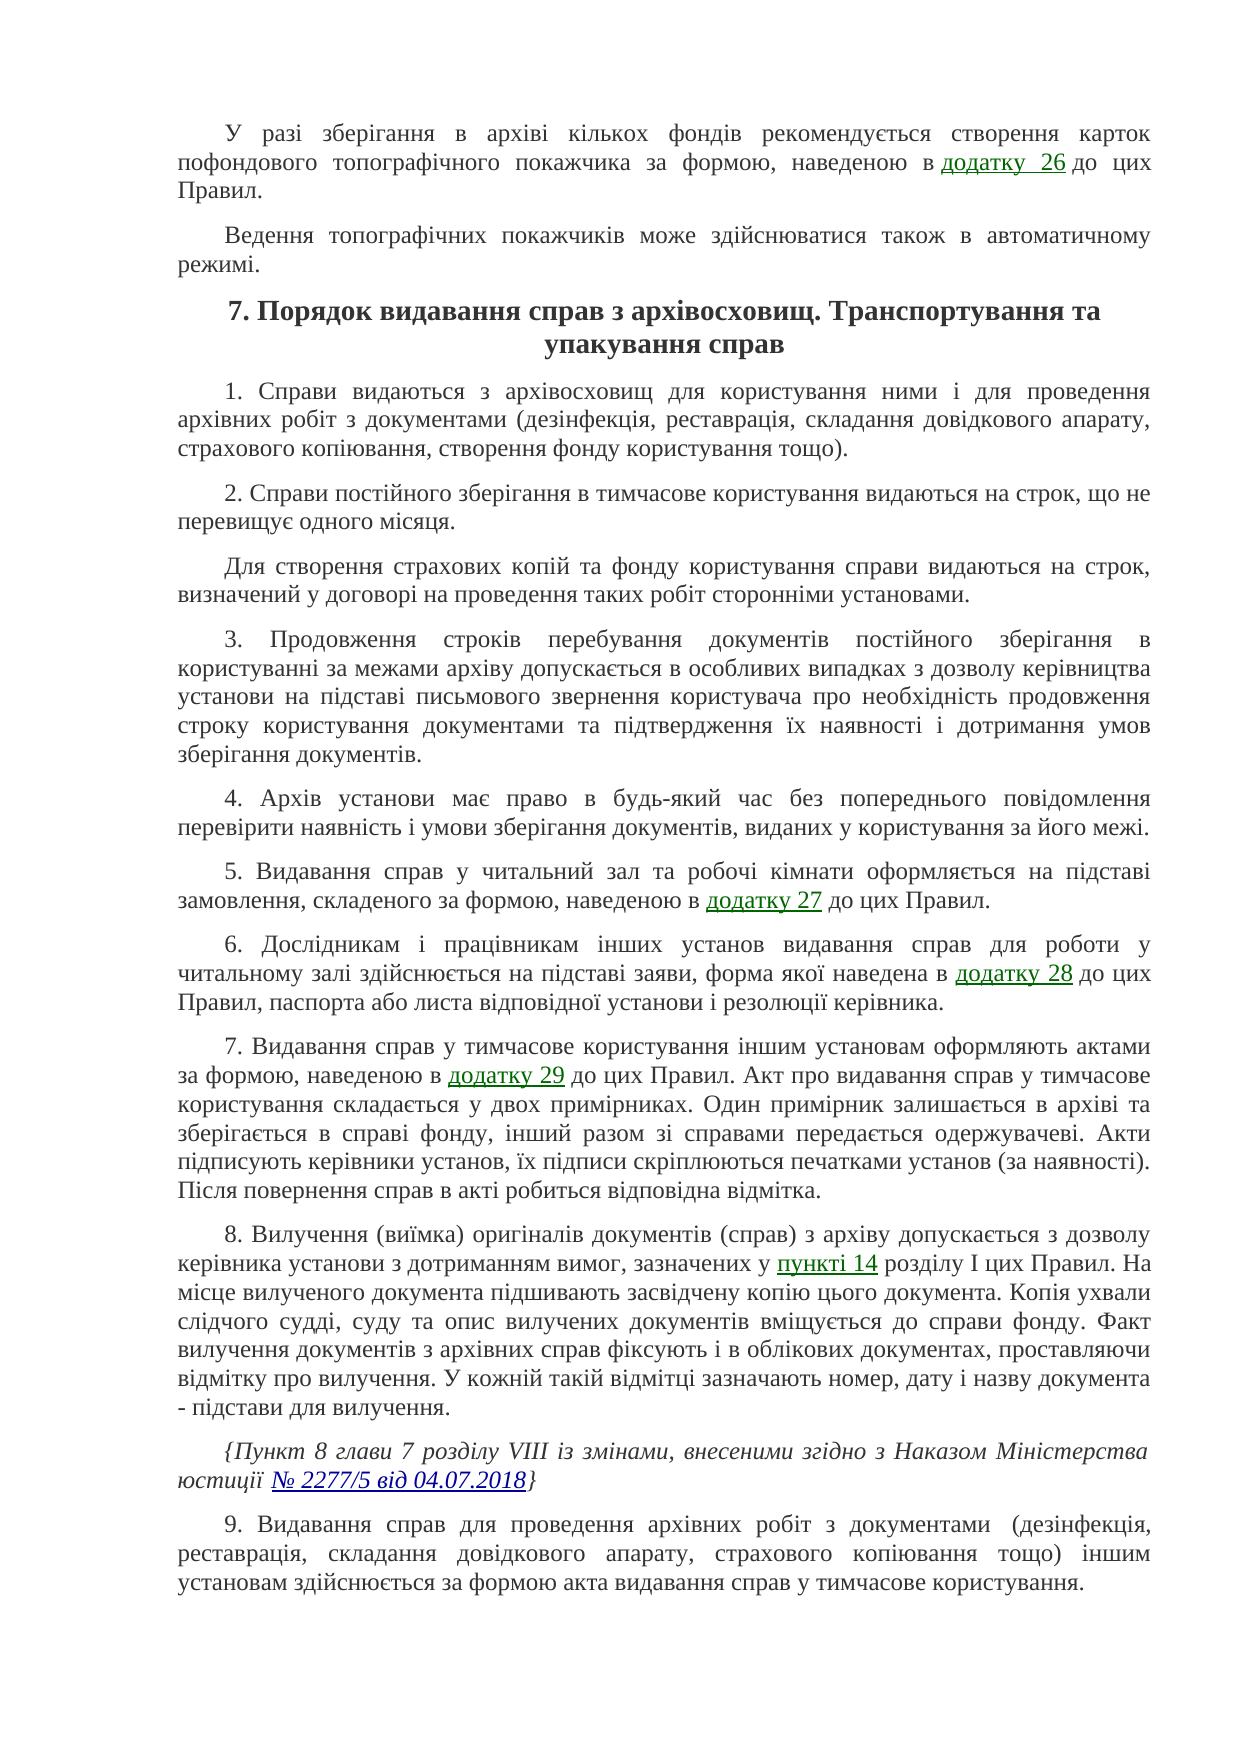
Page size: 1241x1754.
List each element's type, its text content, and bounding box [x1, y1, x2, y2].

text У разі зберігання в архіві кількох фондів рекомендується створення карток пофондового топографічного покажчика за формою, наведеною в додатку 26 до цих Правил. [177, 118, 1152, 204]
text {Пункт 8 глави 7 розділу VIII із змінами, внесеними згідно з Наказом Міністерства юстиції № 2277/5 від 04.07.2018} [177, 1436, 1152, 1494]
text Ведення топографічних покажчиків може здійснюватися також в автоматичному режимі. [177, 220, 1152, 277]
text 2. Справи постійного зберігання в тимчасове користування видаються на строк, що не перевищує одного місяця. [177, 478, 1152, 535]
text 3. Продовження строків перебування документів постійного зберігання в користуванні за межами архіву допускається в особливих випадках з дозволу керівництва установи на підставі письмового звернення користувача про необхідність продовження строку користування документами та підтвердження їх наявності і дотримання умов зберігання документів. [177, 624, 1152, 768]
text 8. Вилучення (виїмка) оригіналів документів (справ) з архіву допускається з дозволу керівника установи з дотриманням вимог, зазначених у пункті 14 розділу I цих Правил. На місце вилученого документа підшивають засвідчену копію цього документа. Копія ухвали слідчого судді, суду та опис вилучених документів вміщується до справи фонду. Факт вилучення документів з архівних справ фіксують і в облікових документах, проставляючи відмітку про вилучення. У кожній такій відмітці зазначають номер, дату і назву документа - підстави для вилучення. [177, 1219, 1152, 1421]
text 5. Видавання справ у читальний зал та робочі кімнати оформляється на підставі замовлення, складеного за формою, наведеною в додатку 27 до цих Правил. [177, 856, 1152, 914]
text 7. Порядок видавання справ з архівосховищ. Транспортування та упакування справ [177, 293, 1152, 360]
text 7. Видавання справ у тимчасове користування іншим установам оформляють актами за формою, наведеною в додатку 29 до цих Правил. Акт про видавання справ у тимчасове користування складається у двох примірниках. Один примірник залишається в архіві та зберігається в справі фонду, інший разом зі справами передається одержувачеві. Акти підписують керівники установ, їх підписи скріплюються печатками установ (за наявності). Після повернення справ в акті робиться відповідна відмітка. [177, 1031, 1152, 1204]
text 1. Справи видаються з архівосховищ для користування ними і для проведення архівних робіт з документами (дезінфекція, реставрація, складання довідкового апарату, страхового копіювання, створення фонду користування тощо). [177, 376, 1152, 462]
text 6. Дослідникам і працівникам інших установ видавання справ для роботи у читальному залі здійснюється на підставі заяви, форма якої наведена в додатку 28 до цих Правил, паспорта або листа відповідної установи і резолюції керівника. [177, 929, 1152, 1016]
text Для створення страхових копій та фонду користування справи видаються на строк, визначений у договорі на проведення таких робіт сторонніми установами. [177, 551, 1152, 608]
text 4. Архів установи має право в будь-який час без попереднього повідомлення перевірити наявність і умови зберігання документів, виданих у користування за його межі. [177, 783, 1152, 841]
text 9. Видавання справ для проведення архівних робіт з документами (дезінфекція, реставрація, складання довідкового апарату, страхового копіювання тощо) іншим установам здійснюється за формою акта видавання справ у тимчасове користування. [177, 1509, 1152, 1596]
